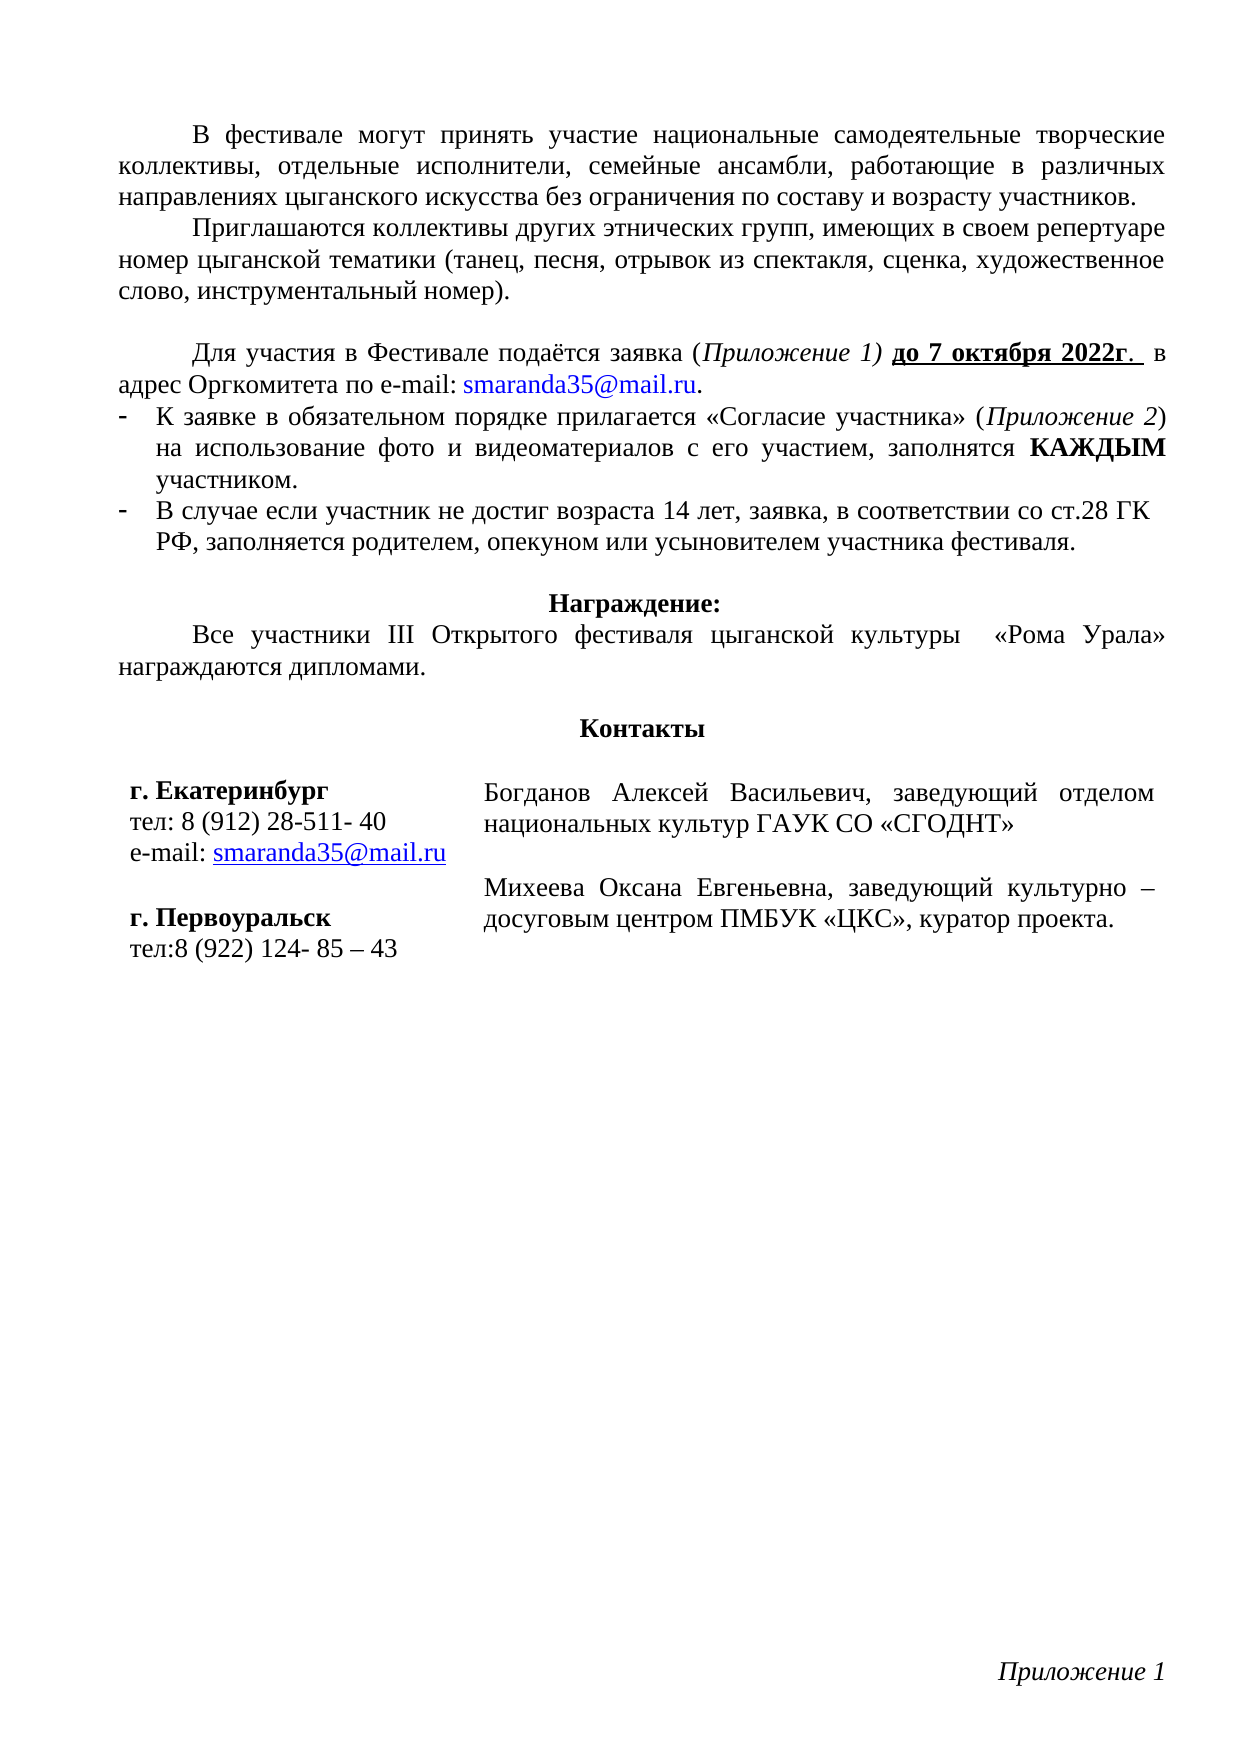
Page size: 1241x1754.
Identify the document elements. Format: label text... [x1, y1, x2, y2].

text Награждение: [118, 587, 1152, 618]
text Все участники III Открытого фестиваля цыганской культуры «Рома Урала» награждаются дипломами. [118, 618, 1166, 681]
list В случае если участник не достиг возраста 14 лет, заявка, в соответствии со ст.28 ГК РФ, заполняется родителем, опекуном или усыновителем участника фестиваля. [118, 494, 1152, 556]
text Для участия в Фестивале подаётся заявка (Приложение 1) до 7 октября 2022г. в адрес Оргкомитета по e-mail: smaranda35@mail.ru. [118, 336, 1166, 400]
table_header г. Екатеринбург тел: 8 (912) 28-511- 40 e-mail: smaranda35@mail.ru г. Первоуральск тел:8 (922) 124- 85 – 43 [118, 743, 472, 994]
text Приглашаются коллективы других этнических групп, имеющих в своем репертуаре номер цыганской тематики (танец, песня, отрывок из спектакля, сценка, художественное слово, инструментальный номер). [118, 212, 1166, 305]
table_header Богданов Алексей Васильевич, заведующий отделом национальных культур ГАУК СО «СГОДНТ» Михеева Оксана Евгеньевна, заведующий культурно – досуговым центром ПМБУК «ЦКС», куратор проекта. [473, 743, 1167, 994]
text Контакты [118, 712, 1166, 743]
list К заявке в обязательном порядке прилагается «Согласие участника» (Приложение 2) на использование фото и видеоматериалов с его участием, заполнятся КАЖДЫМ участником. [118, 400, 1166, 494]
text В фестивале могут принять участие национальные самодеятельные творческие коллективы, отдельные исполнители, семейные ансамбли, работающие в различных направлениях цыганского искусства без ограничения по составу и возрасту участников. [118, 118, 1166, 212]
text Приложение 1 [635, 1655, 1166, 1687]
